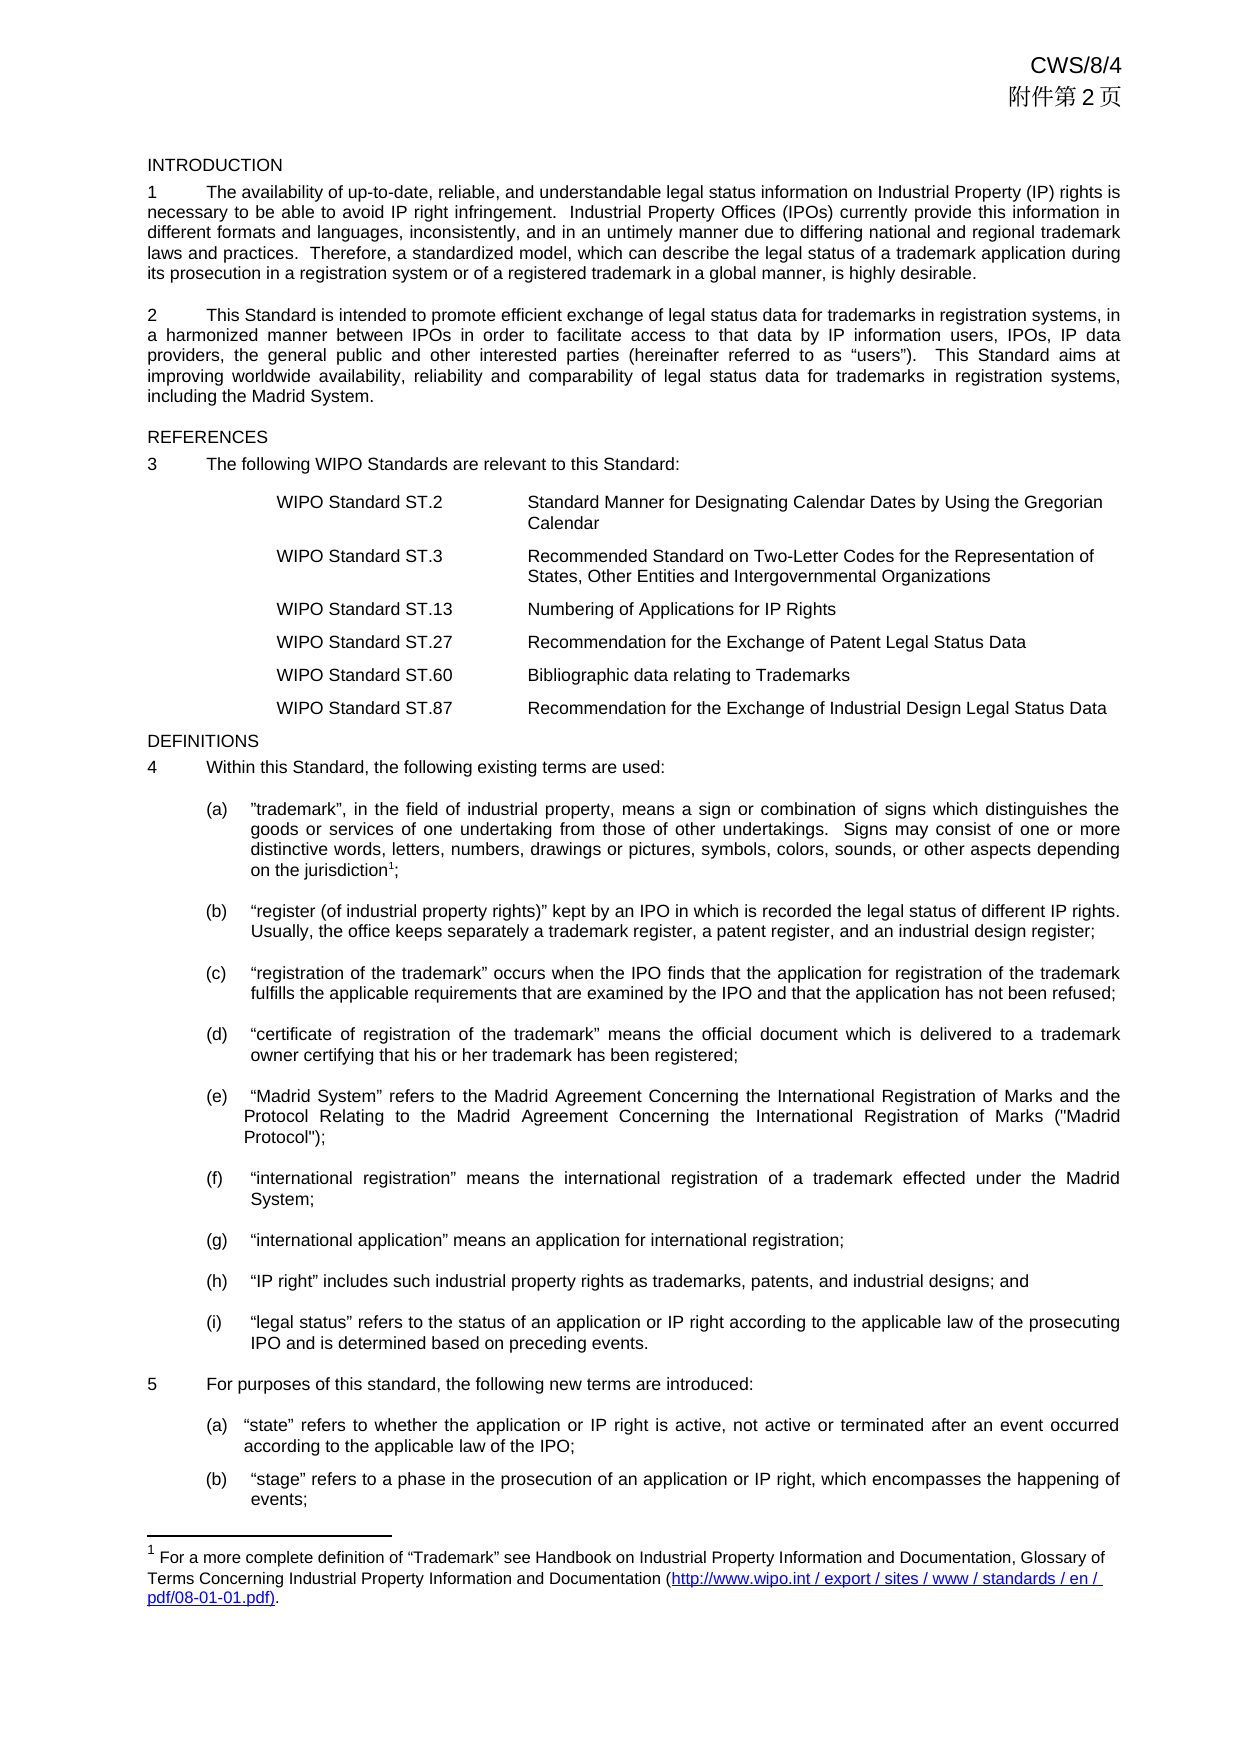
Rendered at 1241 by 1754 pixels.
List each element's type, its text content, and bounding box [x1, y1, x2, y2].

table_cell Numbering of Applications for IP Rights [513, 599, 1133, 632]
list “international application” means an application for international registration; [206, 1229, 1122, 1250]
subtitle REFERENCES [147, 427, 1122, 448]
table_header WIPO Standard ST.2 [147, 492, 513, 545]
list “legal status” refers to the status of an application or IP right according to the applicable law of the prosecuting IPO and is determined based on preceding events. [206, 1312, 1122, 1353]
table_cell WIPO Standard ST.27 WIPO Standard ST.60 [147, 632, 513, 697]
table_cell WIPO Standard ST.13 [147, 599, 513, 632]
table_cell Recommendation for the Exchange of Industrial Design Legal Status Data [513, 698, 1133, 730]
table_cell WIPO Standard ST.3 [147, 545, 513, 599]
list “registration of the trademark” occurs when the IPO finds that the application for registration of the trademark fulfills the applicable requirements that are examined by the IPO and that the application has not been refused; [206, 962, 1122, 1003]
list “international registration” means the international registration of a trademark effected under the Madrid System; [206, 1168, 1122, 1209]
table_header Standard Manner for Designating Calendar Dates by Using the Gregorian Calendar [513, 492, 1133, 545]
table_cell Recommended Standard on Two-Letter Codes for the Representation of States, Other Entities and Intergovernmental Organizations [513, 545, 1133, 599]
subtitle DEFINITIONS [147, 730, 1122, 751]
list “register (of industrial property rights)” kept by an IPO in which is recorded the legal status of different IP rights. Usually, the office keeps separately a trademark register, a patent register, and an industrial design register; [206, 901, 1122, 942]
list “Madrid System” refers to the Madrid Agreement Concerning the International Registration of Marks and the Protocol Relating to the Madrid Agreement Concerning the International Registration of Marks ("Madrid Protocol"); [206, 1086, 1122, 1147]
list “IP right” includes such industrial property rights as trademarks, patents, and industrial designs; and [206, 1271, 1122, 1291]
list Within this Standard, the following existing terms are used: [147, 757, 1122, 777]
subtitle INTRODUCTION [147, 155, 1122, 175]
list “stage” refers to a phase in the prosecution of an application or IP right, which encompasses the happening of events; [206, 1468, 1122, 1509]
table_cell WIPO Standard ST.87 [147, 698, 513, 730]
list The following WIPO Standards are relevant to this Standard: [147, 454, 1122, 474]
table_cell Recommendation for the Exchange of Patent Legal Status Data Bibliographic data relating to Trademarks [513, 632, 1133, 697]
list For purposes of this standard, the following new terms are introduced: [147, 1374, 1122, 1394]
list ”trademark”, in the field of industrial property, means a sign or combination of signs which distinguishes the goods or services of one undertaking from those of other undertakings. Signs may consist of one or more distinctive words, letters, numbers, drawings or pictures, symbols, colors, sounds, or other aspects depending on the jurisdiction; [206, 798, 1122, 880]
list “state” refers to whether the application or IP right is active, not active or terminated after an event occurred according to the applicable law of the IPO; [206, 1415, 1122, 1456]
list The availability of up-to-date, reliable, and understandable legal status information on Industrial Property (IP) rights is necessary to be able to avoid IP right infringement. Industrial Property Offices (IPOs) currently provide this information in different formats and languages, inconsistently, and in an untimely manner due to differing national and regional trademark laws and practices. Therefore, a standardized model, which can describe the legal status of a trademark application during its prosecution in a registration system or of a registered trademark in a global manner, is highly desirable. [147, 181, 1122, 283]
list This Standard is intended to promote efficient exchange of legal status data for trademarks in registration systems, in a harmonized manner between IPOs in order to facilitate access to that data by IP information users, IPOs, IP data providers, the general public and other interested parties (hereinafter referred to as “users”). This Standard aims at improving worldwide availability, reliability and comparability of legal status data for trademarks in registration systems, including the Madrid System. [147, 304, 1122, 406]
list “certificate of registration of the trademark” means the official document which is delivered to a trademark owner certifying that his or her trademark has been registered; [206, 1024, 1122, 1065]
